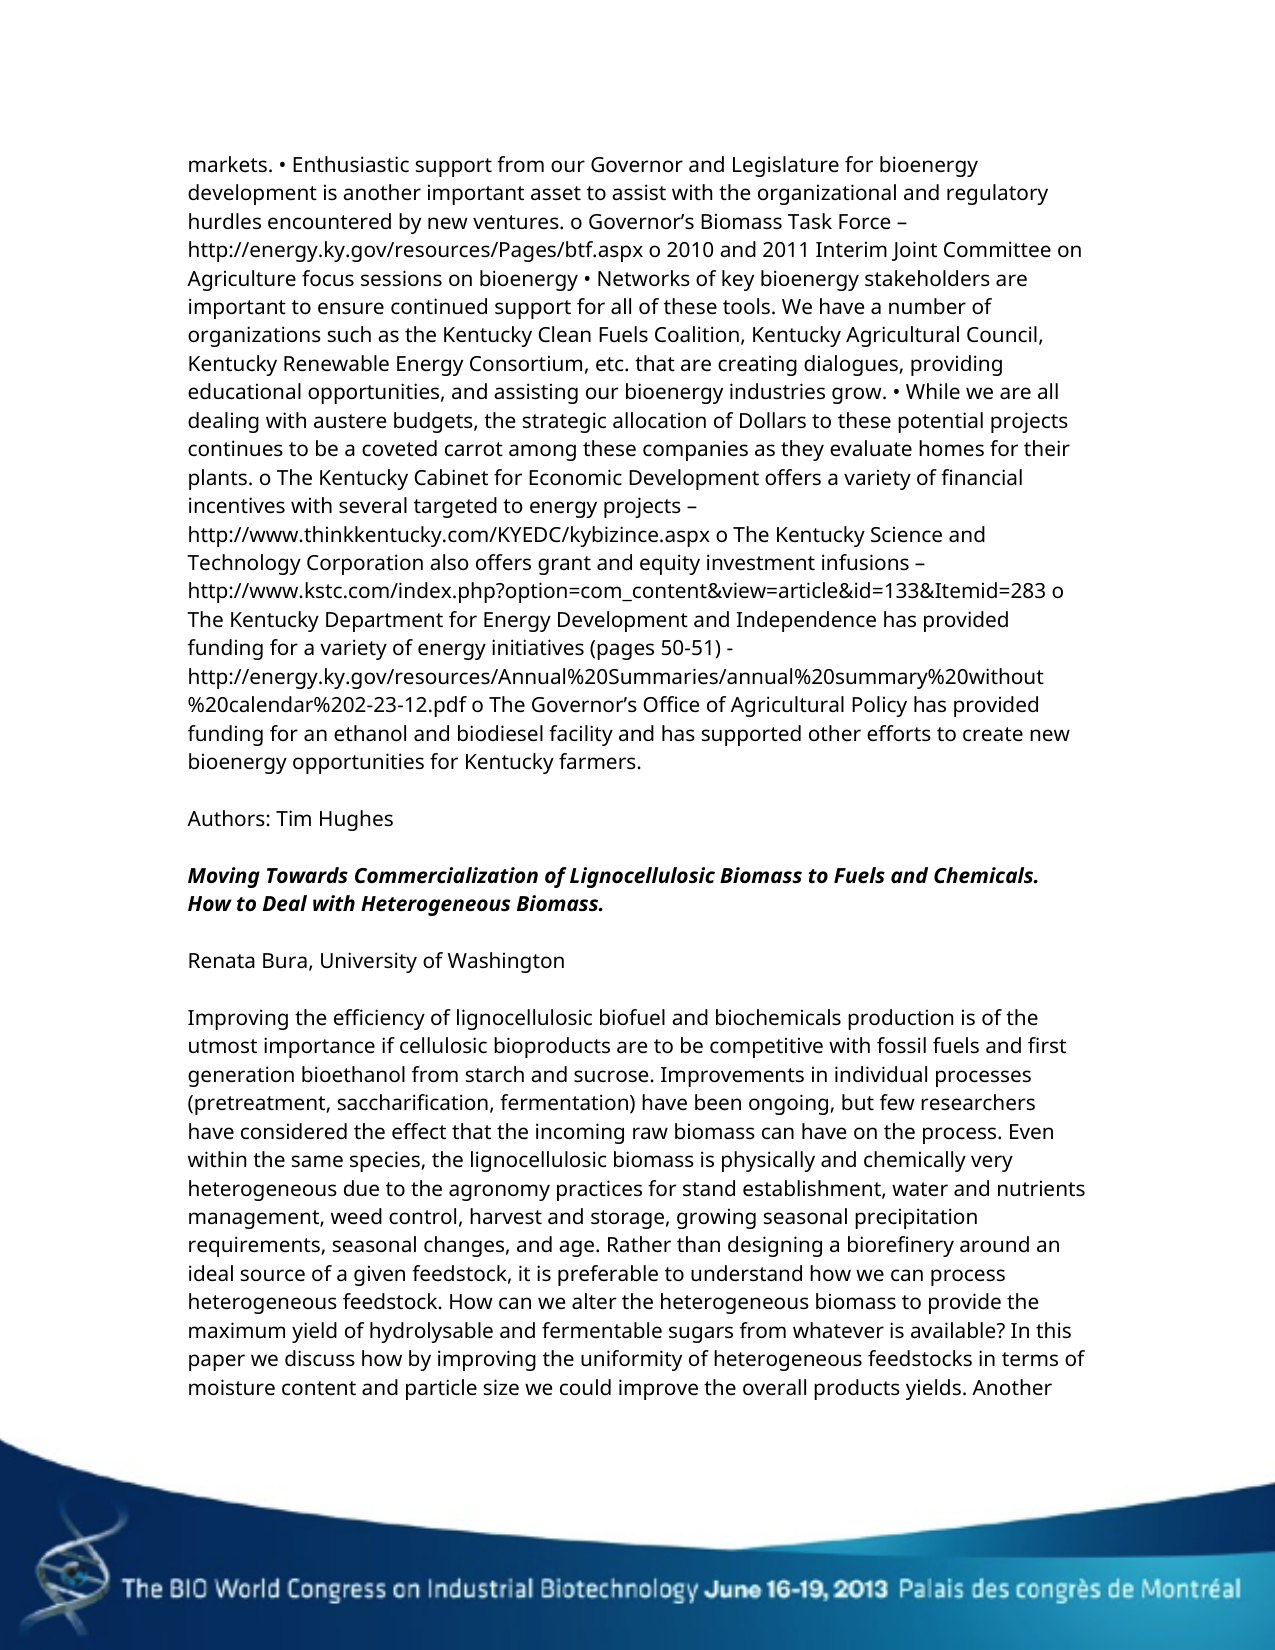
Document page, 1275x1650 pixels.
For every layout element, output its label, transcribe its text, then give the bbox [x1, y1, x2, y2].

picture [0, 1437, 1275, 1650]
text Authors: Tim Hughes [187, 804, 1087, 832]
text Moving Towards Commercialization of Lignocellulosic Biomass to Fuels and Chemicals. How to Deal with Heterogeneous Biomass. [187, 861, 1087, 918]
text Renata Bura, University of Washington [187, 946, 1087, 975]
